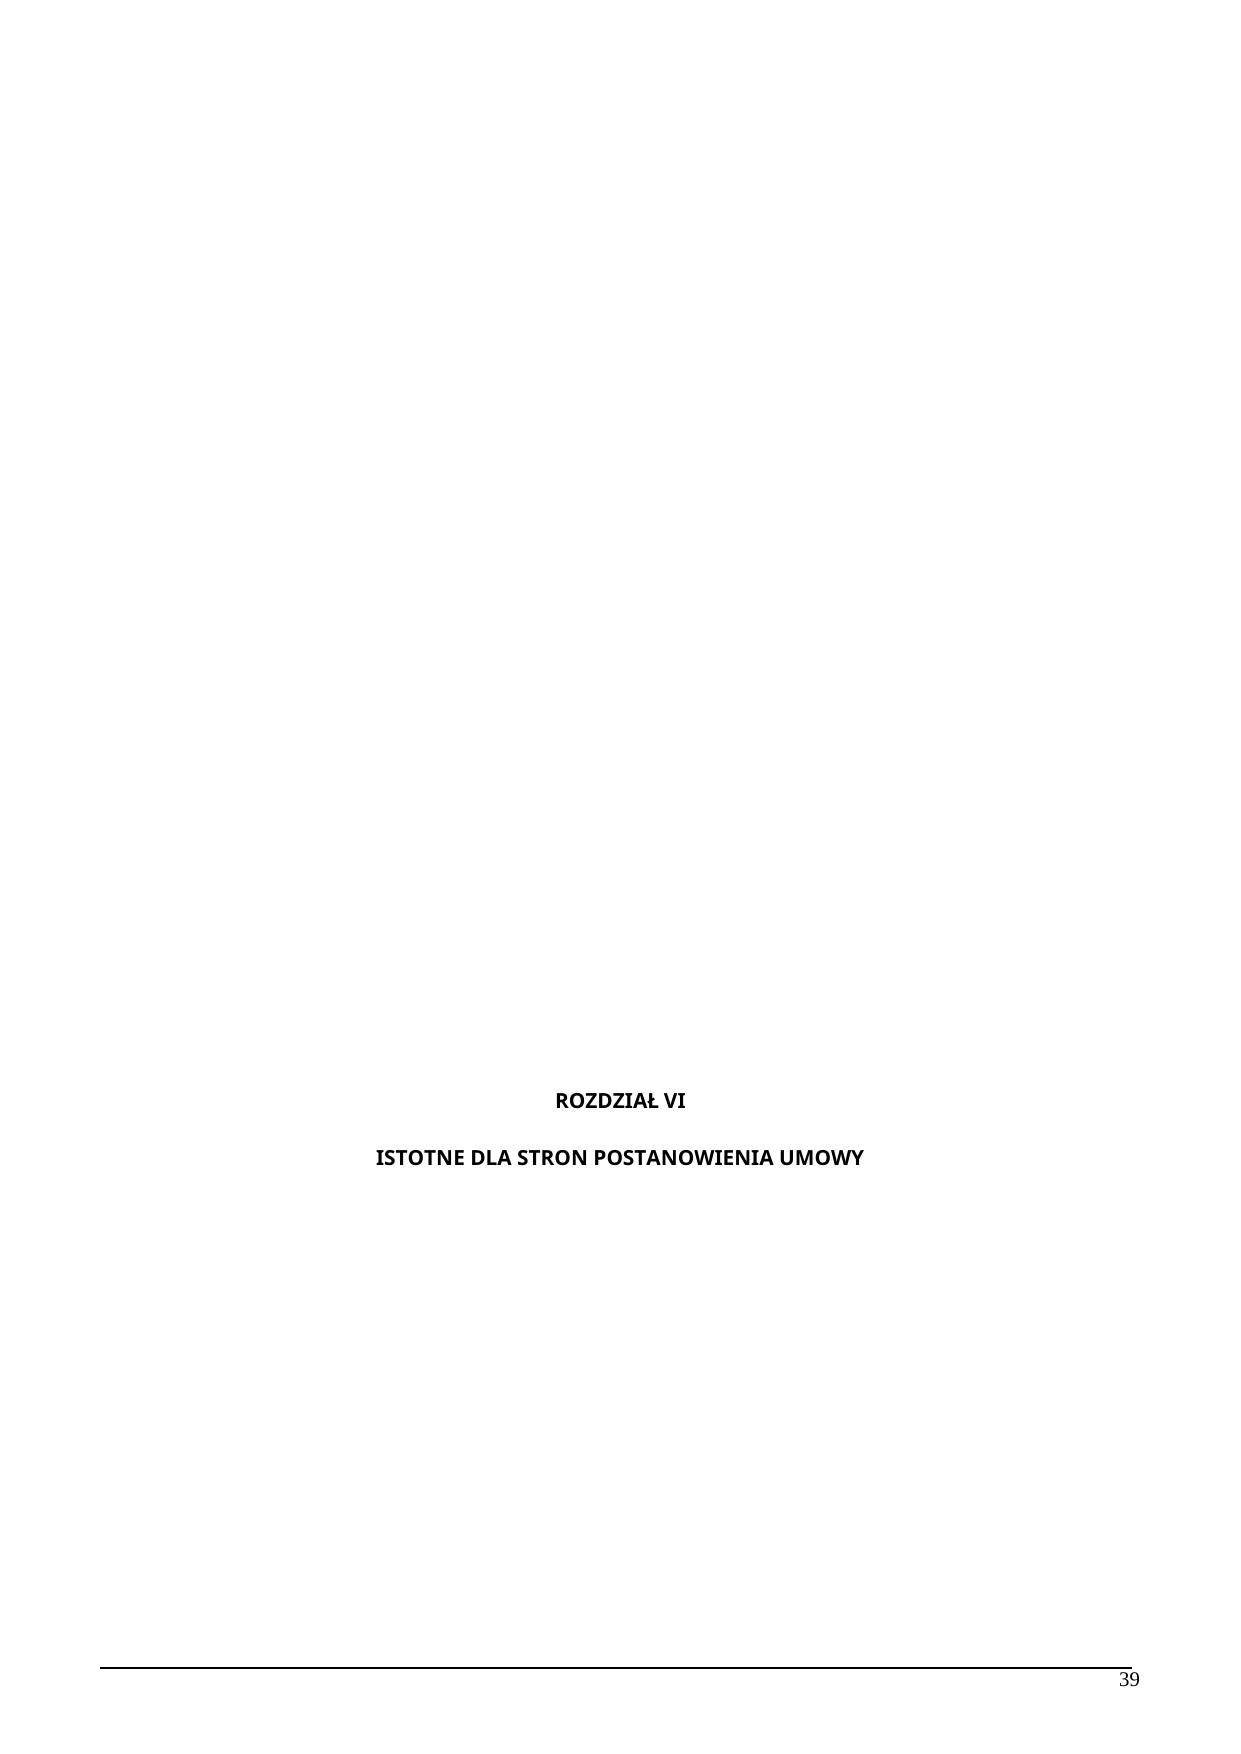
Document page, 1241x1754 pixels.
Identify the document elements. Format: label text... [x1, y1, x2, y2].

text ROZDZIAŁ VI [100, 1086, 1140, 1114]
text ISTOTNE DLA STRON POSTANOWIENIA UMOWY [100, 1143, 1140, 1171]
